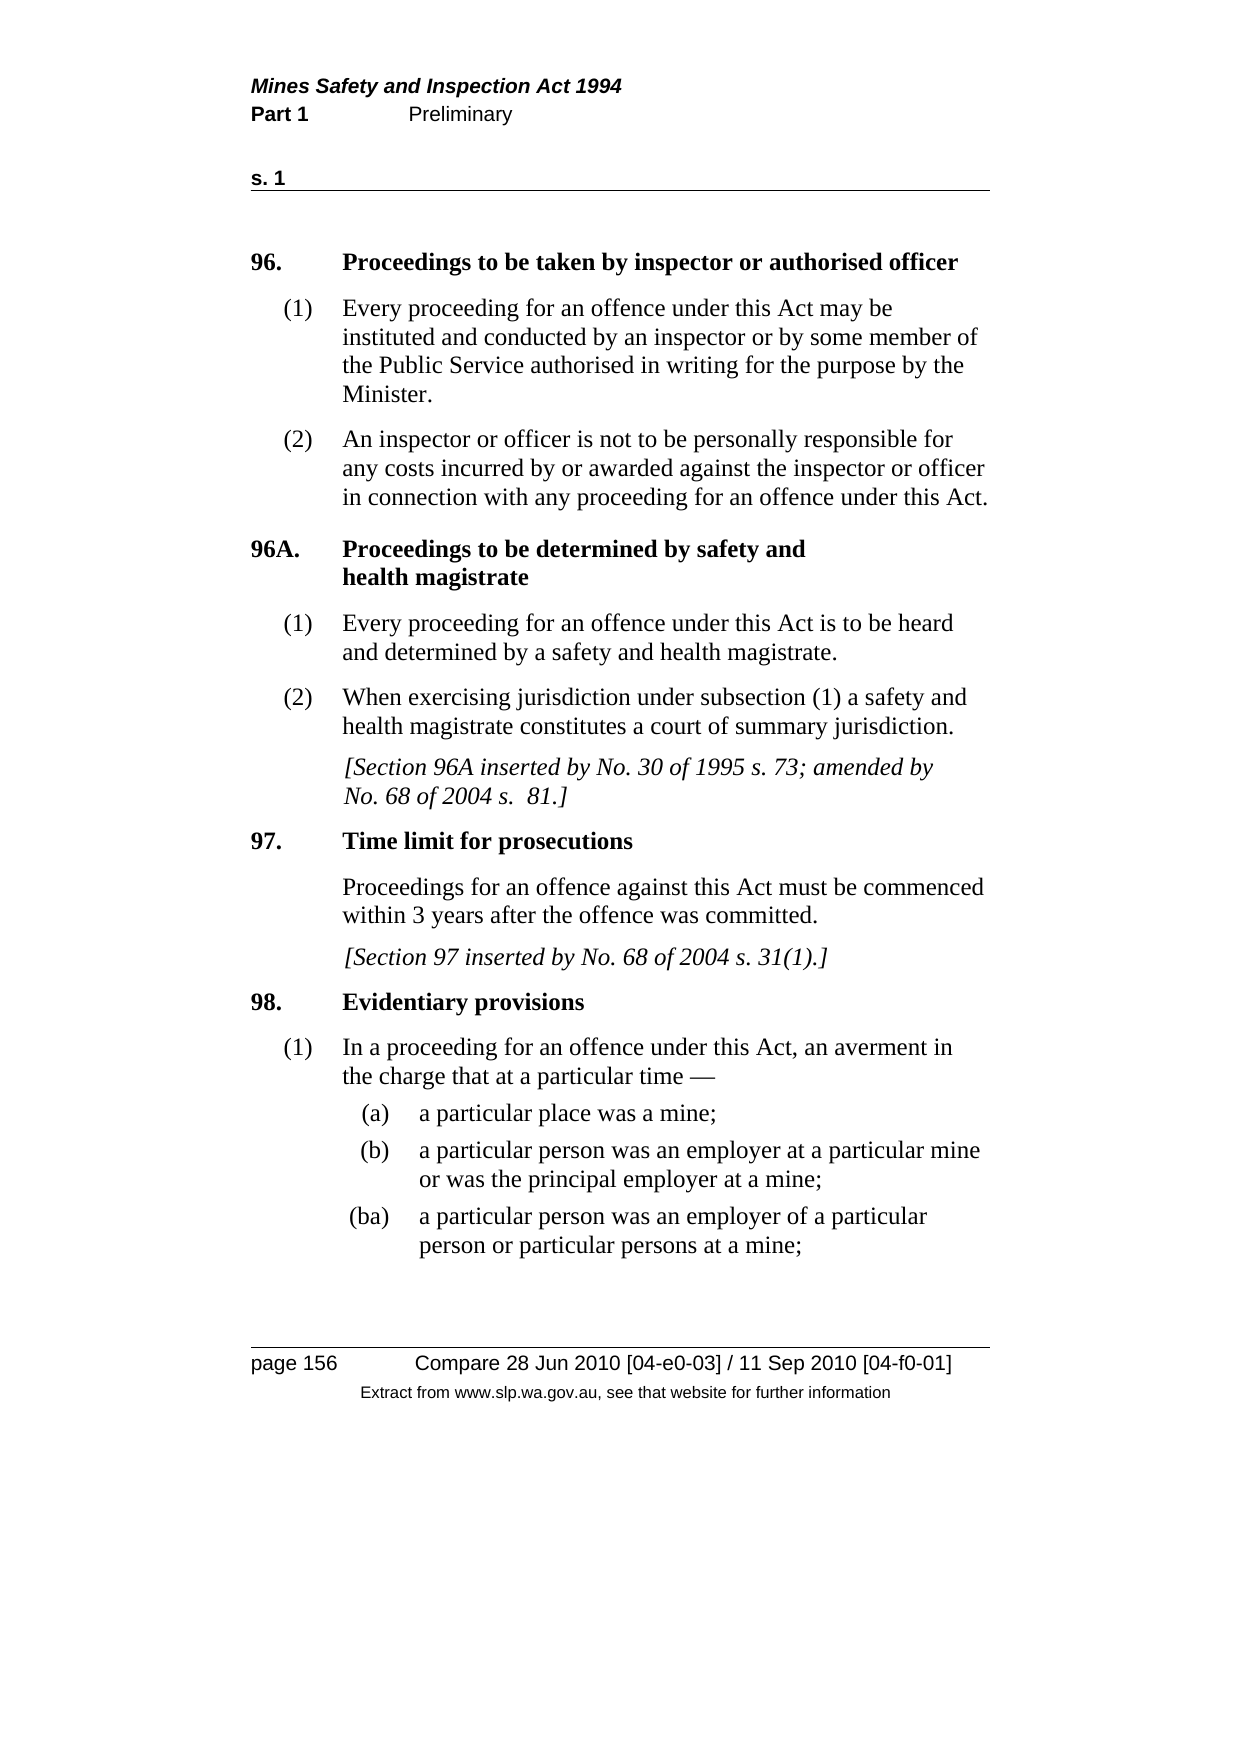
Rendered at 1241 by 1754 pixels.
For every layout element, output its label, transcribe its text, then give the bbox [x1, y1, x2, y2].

text (ba) a particular person was an employer of a particular person or particular persons at a mine; [251, 1201, 990, 1259]
subtitle 98. Evidentiary provisions [251, 987, 990, 1016]
text (1) Every proceeding for an offence under this Act may be instituted and conducted by an inspector or by some member of the Public Service authorised in writing for the purpose by the Minister. [251, 293, 990, 408]
subtitle 97. Time limit for prosecutions [251, 826, 990, 855]
text (1) In a proceeding for an offence under this Act, an averment in the charge that at a particular time — [251, 1032, 990, 1090]
text (2) When exercising jurisdiction under subsection (1) a safety and health magistrate constitutes a court of summary jurisdiction. [251, 682, 990, 739]
text (1) Every proceeding for an offence under this Act is to be heard and determined by a safety and health magistrate. [251, 608, 990, 665]
text [Section 96A inserted by No. 30 of 1995 s. 73; amended by No. 68 of 2004 s. 81.] [251, 752, 990, 809]
subtitle 96. Proceedings to be taken by inspector or authorised officer [251, 247, 990, 276]
text (a) a particular place was a mine; [251, 1098, 990, 1127]
text [Section 97 inserted by No. 68 of 2004 s. 31(1).] [251, 942, 990, 970]
text Proceedings for an offence against this Act must be commenced within 3 years after the offence was committed. [251, 872, 990, 929]
subtitle 96A. Proceedings to be determined by safety and health magistrate [251, 534, 990, 591]
text (2) An inspector or officer is not to be personally responsible for any costs incurred by or awarded against the inspector or officer in connection with any proceeding for an offence under this Act. [251, 424, 990, 511]
text (b) a particular person was an employer at a particular mine or was the principal employer at a mine; [251, 1135, 990, 1193]
